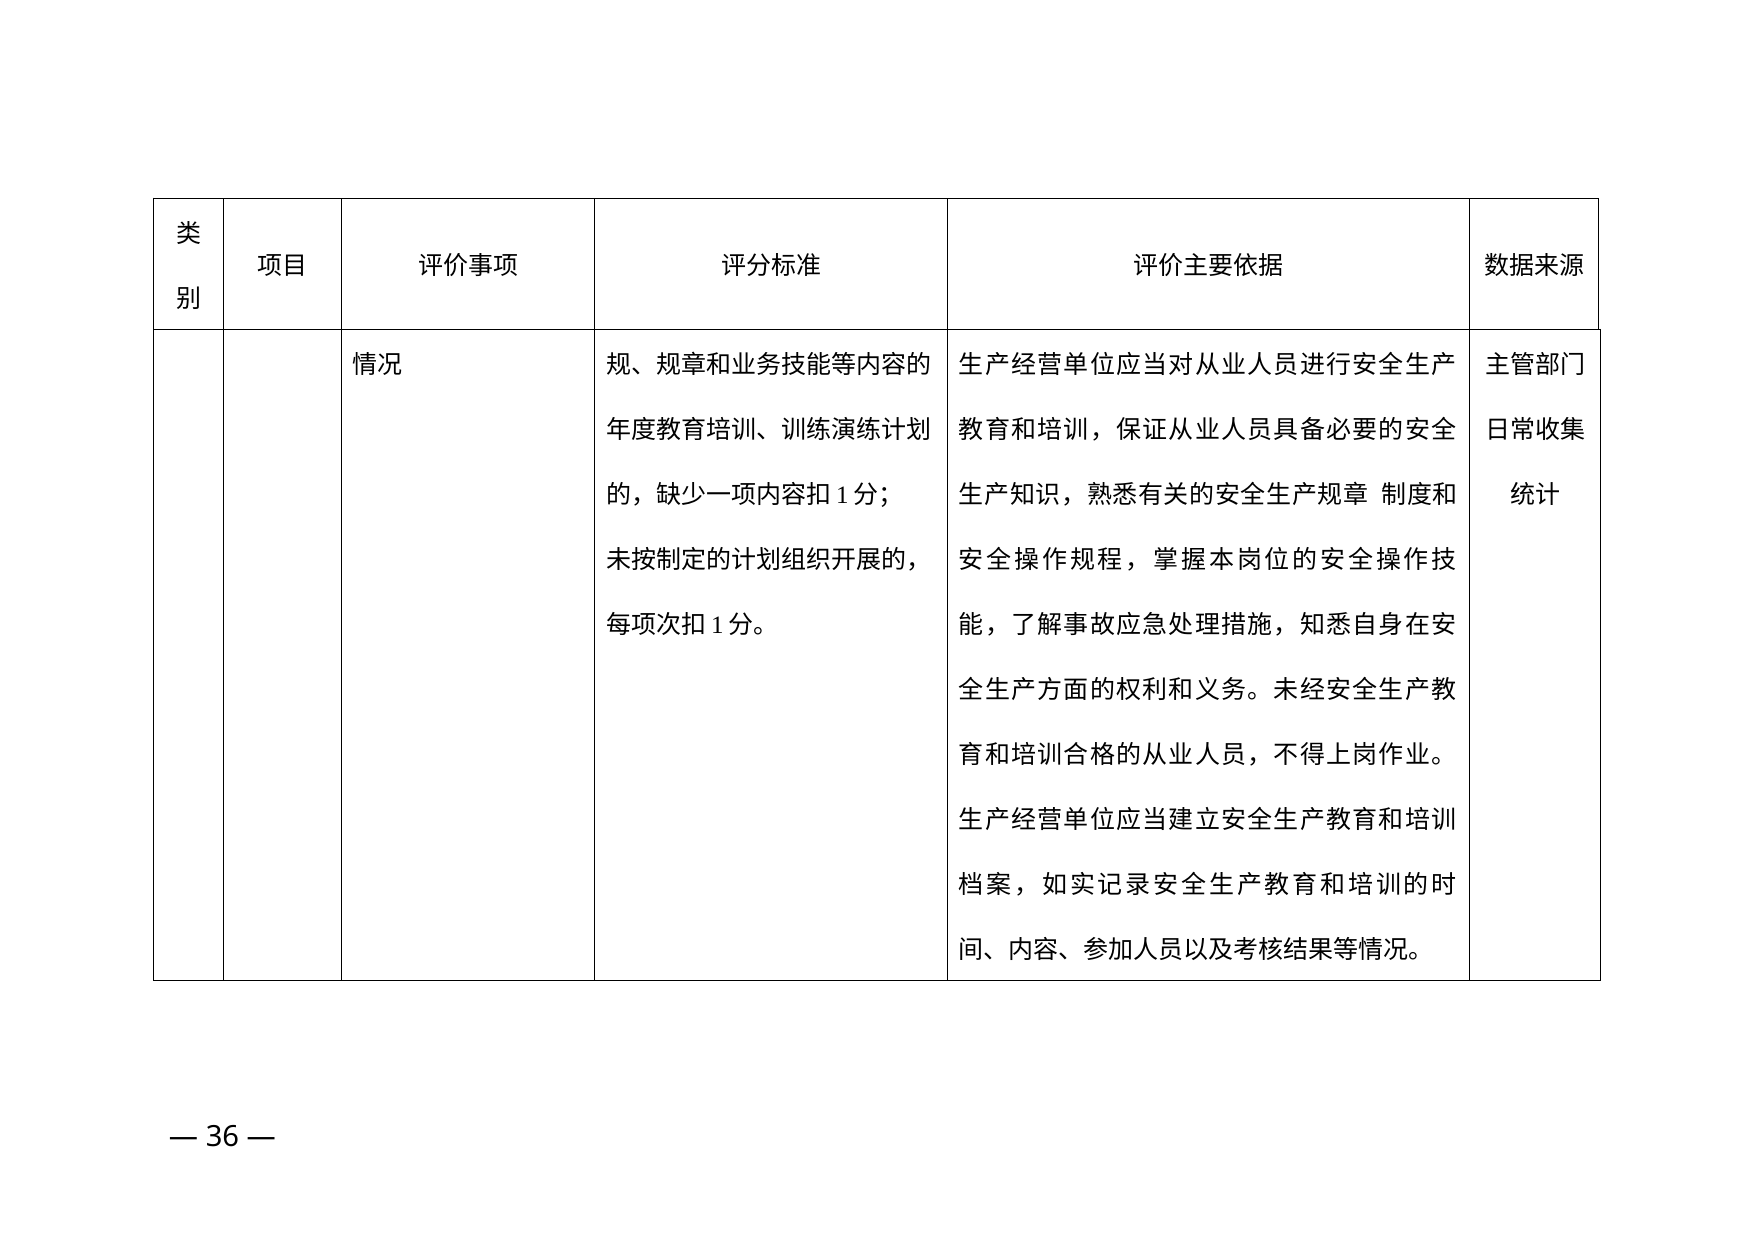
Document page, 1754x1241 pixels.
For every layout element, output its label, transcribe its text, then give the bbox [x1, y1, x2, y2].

table_header 数据来源 [1470, 199, 1598, 329]
table_header 项目 [224, 199, 341, 329]
table_header 类别 [154, 199, 223, 329]
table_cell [948, 330, 1469, 980]
table_header 评价主要依据 [948, 199, 1469, 329]
table_header 评价事项 [342, 199, 594, 329]
table_cell 教育培训、训练演练情况 [342, 330, 594, 980]
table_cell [595, 330, 947, 980]
table_header 评分标准 [595, 199, 947, 329]
table_cell 区县交通主管部门日常收集统计 [1470, 330, 1600, 980]
